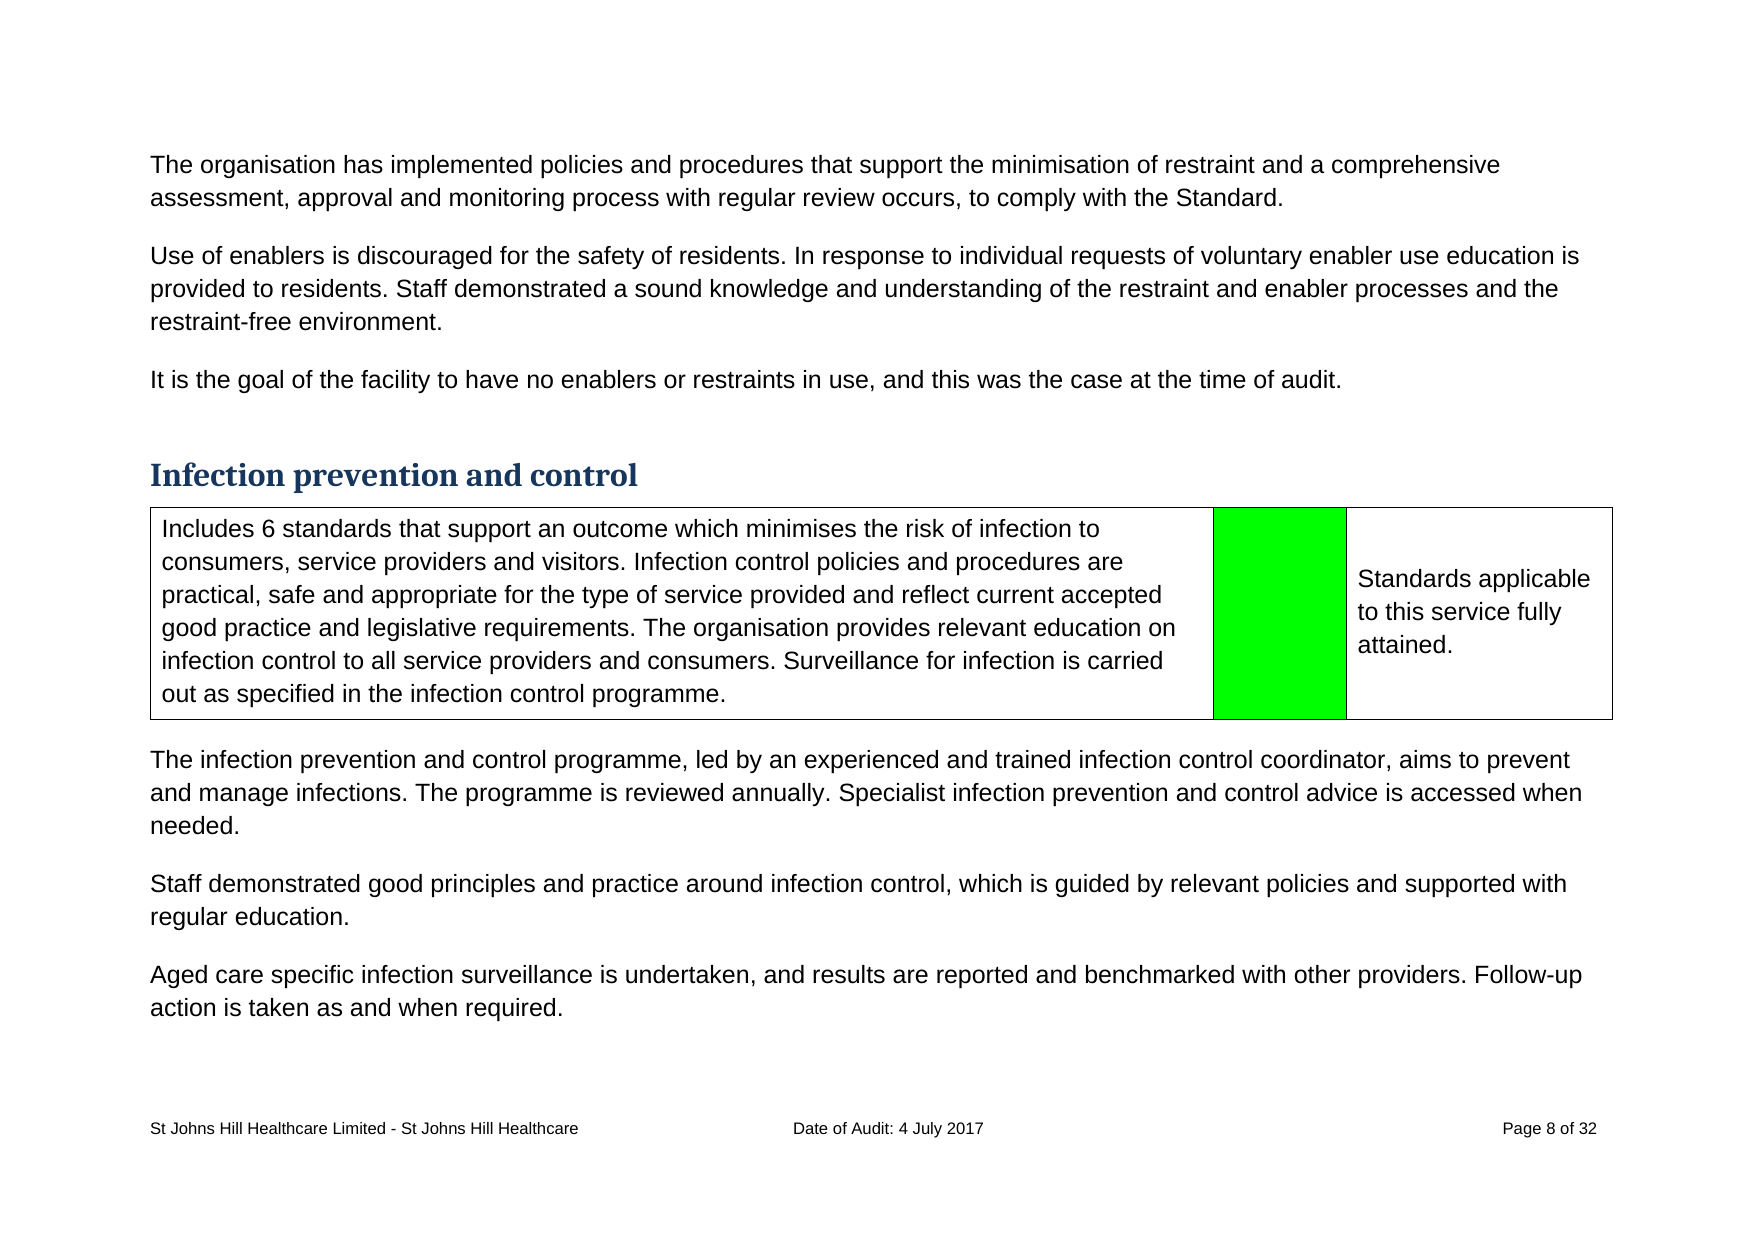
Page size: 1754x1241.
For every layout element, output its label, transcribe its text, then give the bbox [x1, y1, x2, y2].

text Staff demonstrated good principles and practice around infection control, which is guided by relevant policies and supported with regular education. [150, 869, 1604, 931]
table_header [1214, 508, 1346, 719]
table_header Standards applicable to this service fully attained. [1347, 508, 1612, 719]
text Aged care specific infection surveillance is undertaken, and results are reported and benchmarked with other providers. Follow-up action is taken as and when required. [150, 960, 1604, 1022]
text It is the goal of the facility to have no enablers or restraints in use, and this was the case at the time of audit. [150, 365, 1604, 394]
text The organisation has implemented policies and procedures that support the minimisation of restraint and a comprehensive assessment, approval and monitoring process with regular review occurs, to comply with the Standard. [150, 150, 1604, 212]
table_header Includes 6 standards that support an outcome which minimises the risk of infection to consumers, service providers and visitors. Infection control policies and procedures are practical, safe and appropriate for the type of service provided and reflect current accepted good practice and legislative requirements. The organisation provides relevant education on infection control to all service providers and consumers. Surveillance for infection is carried out as specified in the infection control programme. [151, 508, 1213, 719]
subtitle Infection prevention and control [150, 456, 1604, 494]
text Use of enablers is discouraged for the safety of residents. In response to individual requests of voluntary enabler use education is provided to residents. Staff demonstrated a sound knowledge and understanding of the restraint and enabler processes and the restraint-free environment. [150, 241, 1604, 336]
text The infection prevention and control programme, led by an experienced and trained infection control coordinator, aims to prevent and manage infections. The programme is reviewed annually. Specialist infection prevention and control advice is accessed when needed. [150, 745, 1604, 839]
